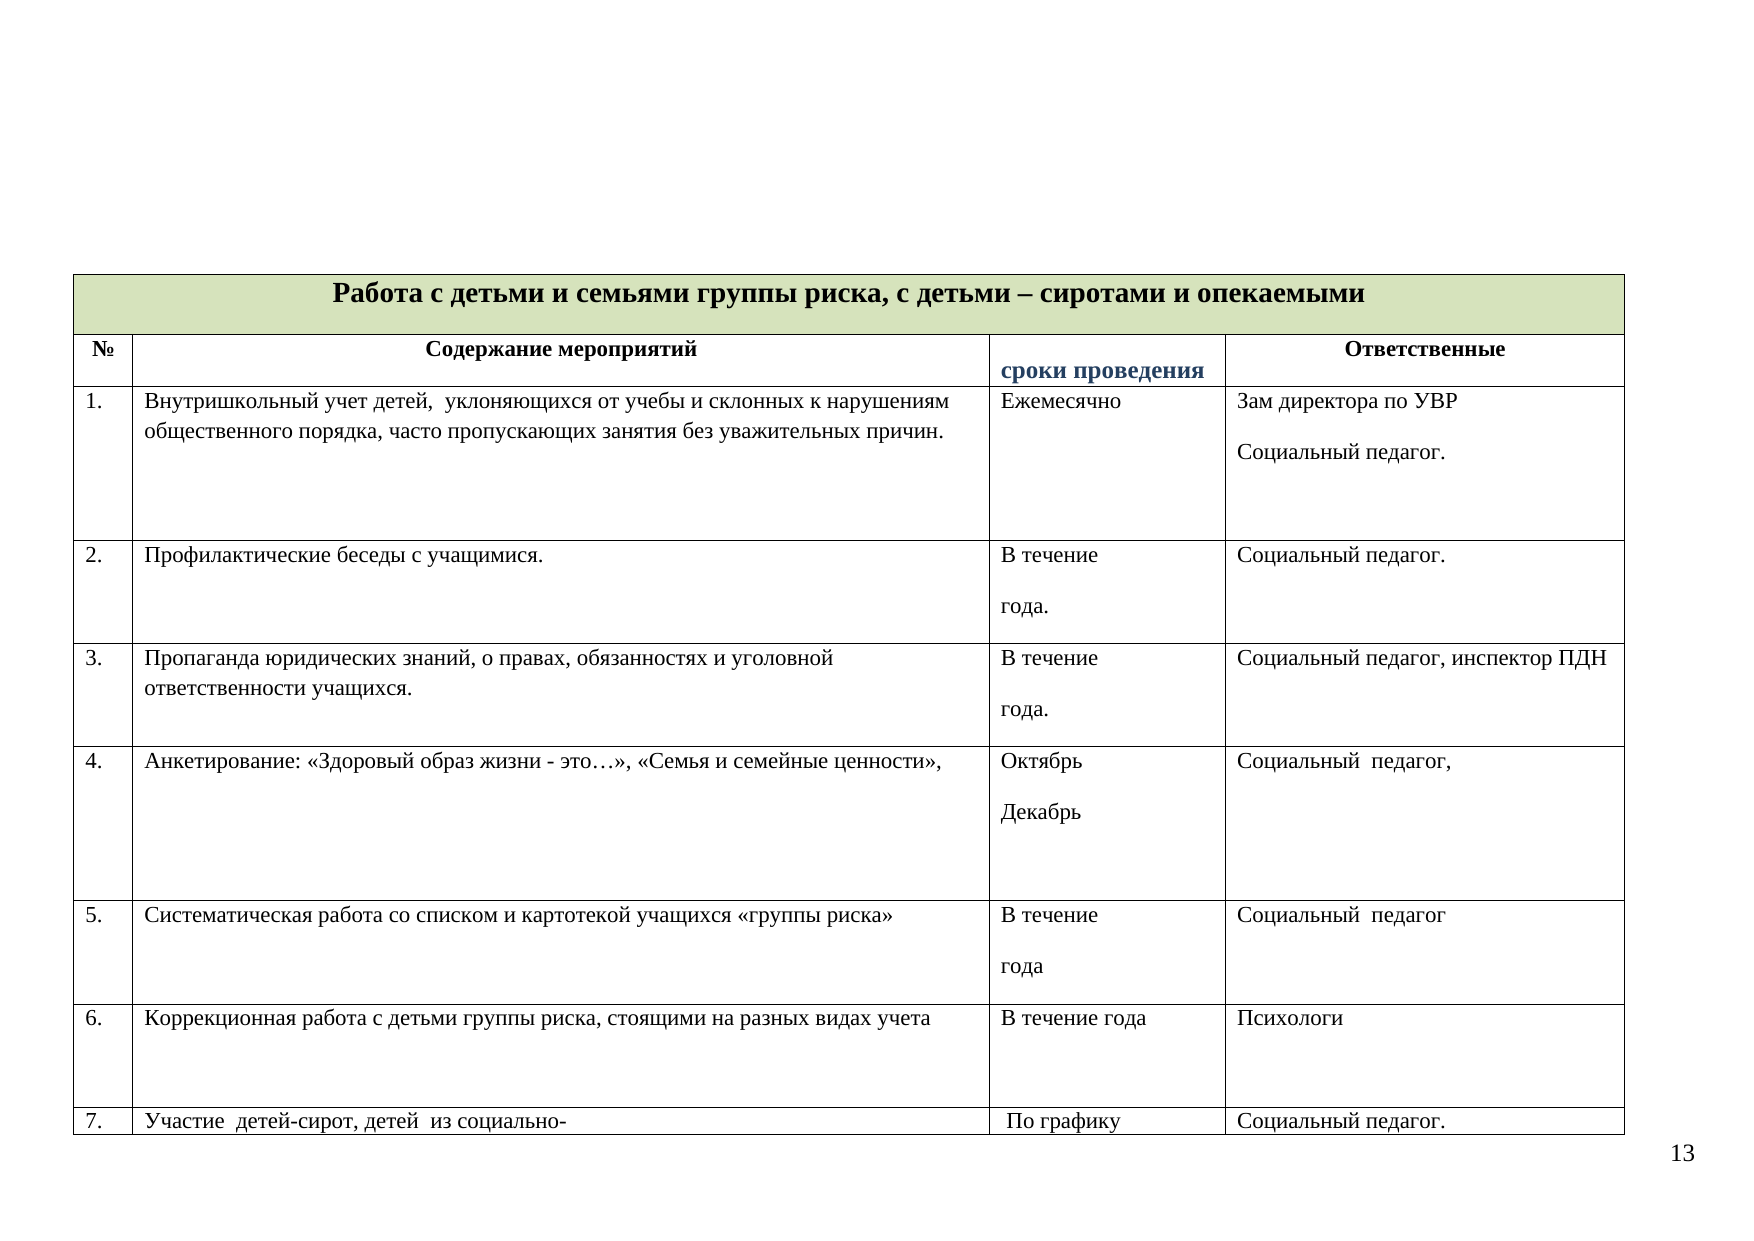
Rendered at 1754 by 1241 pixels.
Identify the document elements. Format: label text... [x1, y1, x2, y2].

table_cell Пропаганда юридических знаний, о правах, обязанностях и уголовной ответственности учащихся. [133, 644, 989, 746]
table_cell [74, 541, 132, 643]
table_cell В течение года [990, 1005, 1225, 1107]
table_header Работа с детьми и семьями группы риска, с детьми – сиротами и опекаемыми [74, 275, 1624, 334]
table_cell [74, 387, 132, 540]
table_cell Психологи [1226, 1005, 1624, 1107]
table_cell В течение года. [990, 644, 1225, 746]
table_cell [74, 644, 132, 746]
table_cell Зам директора по УВР Социальный педагог. [1226, 387, 1624, 540]
table_cell Систематическая работа со списком и картотекой учащихся «группы риска» [133, 901, 989, 1003]
table_cell [74, 747, 132, 900]
table_cell Содержание мероприятий [133, 335, 989, 386]
table_cell Профилактические беседы с учащимися. [133, 541, 989, 643]
table_cell Октябрь Декабрь [990, 747, 1225, 900]
table_cell Социальный педагог [1226, 901, 1624, 1003]
table_cell [74, 1108, 132, 1134]
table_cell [1226, 1108, 1624, 1134]
table_cell Ежемесячно [990, 387, 1225, 540]
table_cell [133, 1108, 989, 1134]
table_cell Анкетирование: «Здоровый образ жизни - это…», «Семья и семейные ценности», [133, 747, 989, 900]
table_cell Ответственные [1226, 335, 1624, 386]
table_cell По графику [990, 1108, 1225, 1134]
table_cell Социальный педагог, инспектор ПДН [1226, 644, 1624, 746]
table_cell Социальный педагог, [1226, 747, 1624, 900]
table_cell [74, 1005, 132, 1107]
table_cell В течение года [990, 901, 1225, 1003]
table_cell Внутришкольный учет детей, уклоняющихся от учебы и склонных к нарушениям общественного порядка, часто пропускающих занятия без уважительных причин. [133, 387, 989, 540]
table_cell Социальный педагог. [1226, 541, 1624, 643]
table_cell В течение года. [990, 541, 1225, 643]
table_cell сроки проведения [990, 335, 1225, 386]
table_cell Коррекционная работа с детьми группы риска, стоящими на разных видах учета [133, 1005, 989, 1107]
table_cell № [74, 335, 132, 386]
table_cell [74, 901, 132, 1003]
